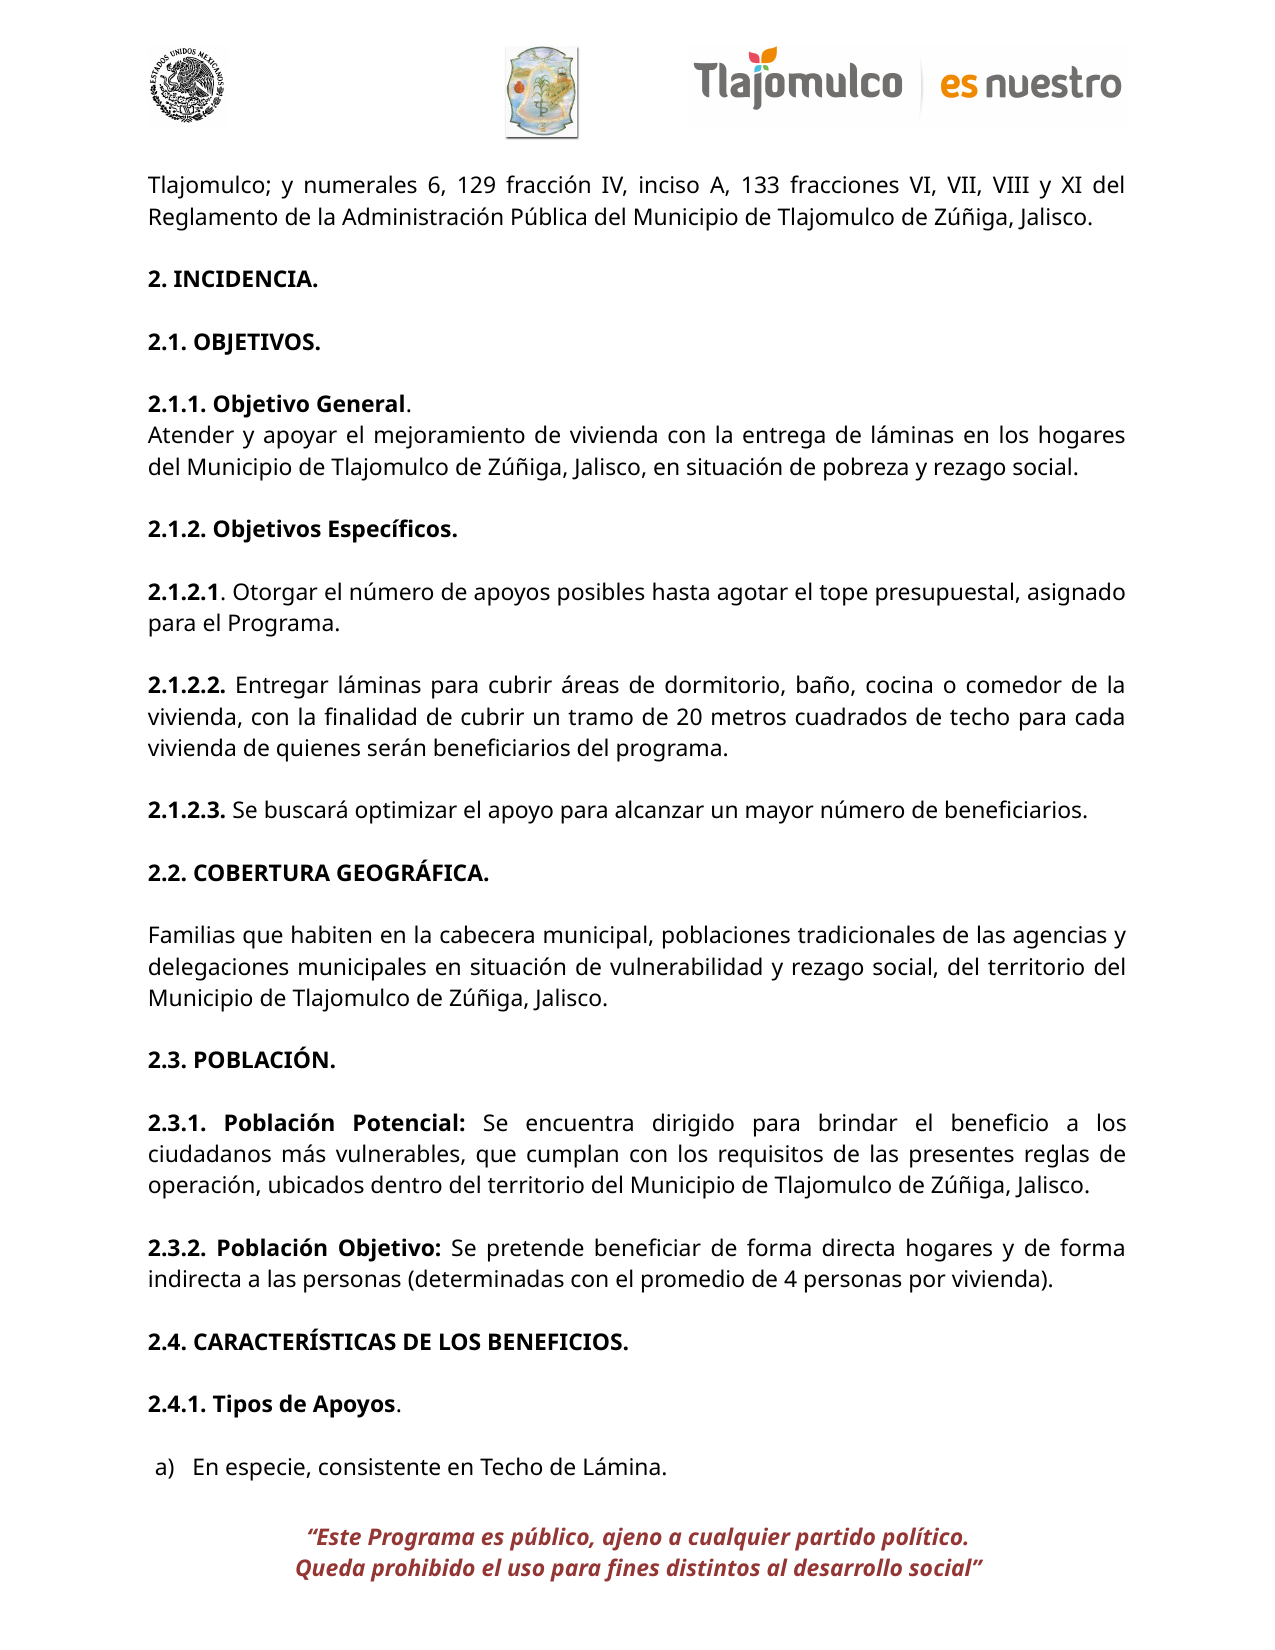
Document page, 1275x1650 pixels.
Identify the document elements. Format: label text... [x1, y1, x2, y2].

text 2. INCIDENCIA. [148, 263, 1127, 294]
picture [687, 44, 1128, 126]
text 2.1.2.2. Entregar láminas para cubrir áreas de dormitorio, baño, cocina o comedor de la vivienda, con la finalidad de cubrir un tramo de 20 metros cuadrados de techo para cada vivienda de quienes serán beneficiarios del programa. [148, 669, 1127, 763]
list En especie, consistente en Techo de Lámina. [154, 1451, 1127, 1482]
text 2.3.1. Población Potencial: Se encuentra dirigido para brindar el beneficio a los ciudadanos más vulnerables, que cumplan con los requisitos de las presentes reglas de operación, ubicados dentro del territorio del Municipio de Tlajomulco de Zúñiga, Jalisco. [148, 1107, 1127, 1201]
text Familias que habiten en la cabecera municipal, poblaciones tradicionales de las agencias y delegaciones municipales en situación de vulnerabilidad y rezago social, del territorio del Municipio de Tlajomulco de Zúñiga, Jalisco. [148, 919, 1127, 1013]
text 2.1.1. Objetivo General. [148, 388, 1127, 419]
picture [147, 44, 229, 129]
text 2.4. CARACTERÍSTICAS DE LOS BENEFICIOS. [148, 1326, 1127, 1357]
text 2.3. POBLACIÓN. [148, 1044, 1127, 1076]
picture [503, 44, 581, 141]
text Atender y apoyar el mejoramiento de vivienda con la entrega de láminas en los hogares del Municipio de Tlajomulco de Zúñiga, Jalisco, en situación de pobreza y rezago social. [148, 419, 1127, 482]
text 2.1.2.1. Otorgar el número de apoyos posibles hasta agotar el tope presupuestal, asignado para el Programa. [148, 576, 1127, 638]
text 2.3.2. Población Objetivo: Se pretende beneficiar de forma directa hogares y de forma indirecta a las personas (determinadas con el promedio de 4 personas por vivienda). [148, 1232, 1127, 1294]
text 2.1.2.3. Se buscará optimizar el apoyo para alcanzar un mayor número de beneficiarios. [148, 794, 1127, 826]
text 2.4.1. Tipos de Apoyos. [148, 1388, 1127, 1419]
text 2.1.2. Objetivos Específicos. [148, 513, 1127, 544]
text 2.2. COBERTURA GEOGRÁFICA. [148, 857, 1127, 888]
text 2.1. OBJETIVOS. [148, 326, 1127, 357]
